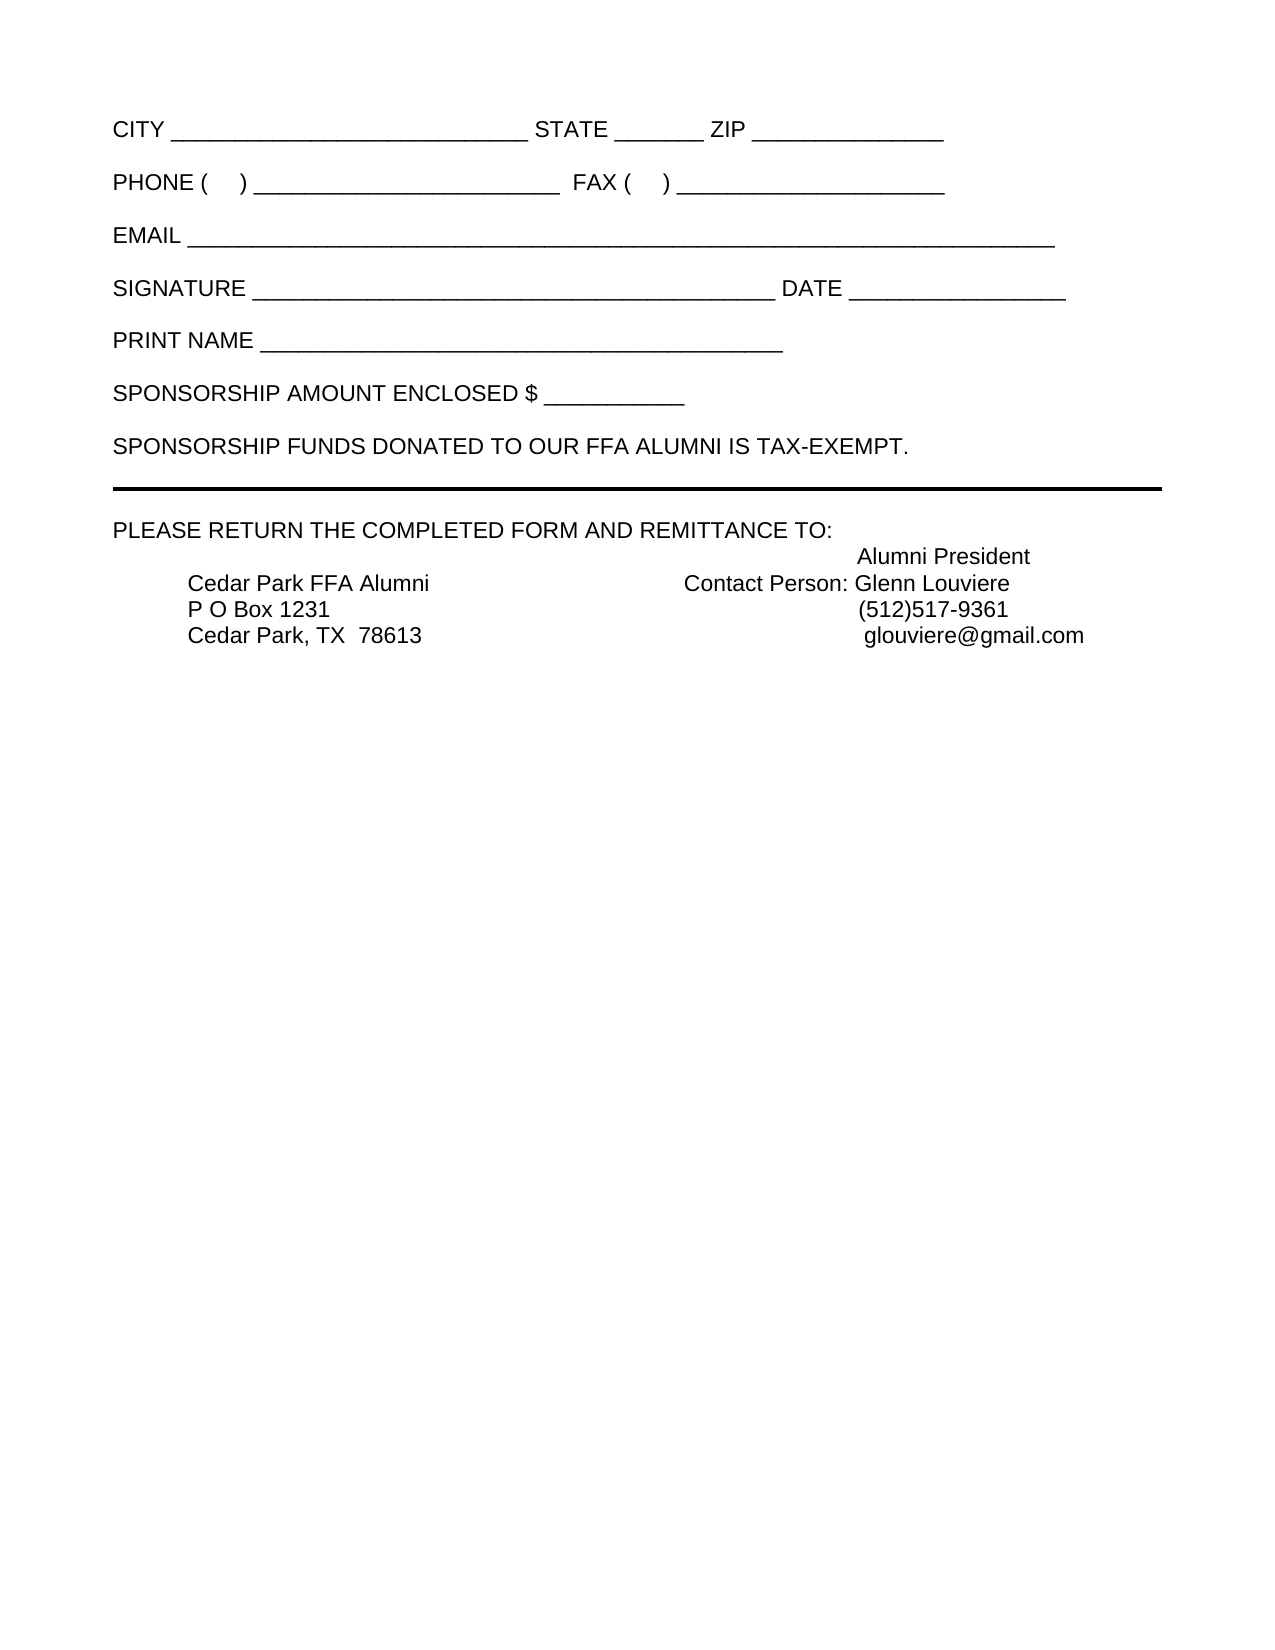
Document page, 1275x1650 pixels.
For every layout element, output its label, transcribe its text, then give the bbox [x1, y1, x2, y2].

text PHONE ( ) ________________________ FAX ( ) _____________________ [112, 169, 1162, 195]
text PLEASE RETURN THE COMPLETED FORM AND REMITTANCE TO: [112, 517, 1162, 543]
text SPONSORSHIP AMOUNT ENCLOSED $ ___________ [112, 380, 1162, 406]
text _______ ZIP _______________ [112, 116, 1162, 143]
text SPONSORSHIP FUNDS DONATED TO OUR FFA ALUMNI IS TAX-EXEMPT. [112, 433, 1162, 459]
text EMAIL ____________________________________________________________________ [112, 222, 1162, 248]
text Cedar Park FFA Alumni Contact Person: Glenn Louviere [112, 569, 1162, 596]
text P O Box 1231 (512)517-9361 [112, 596, 1162, 622]
text SIGNATURE _________________________________________ DATE _________________ [112, 274, 1162, 301]
text PRINT NAME _________________________________________ [112, 327, 1162, 353]
text Alumni President [112, 543, 1162, 569]
text Cedar Park, TX 78613 glouviere@gmail.com [112, 622, 1162, 675]
